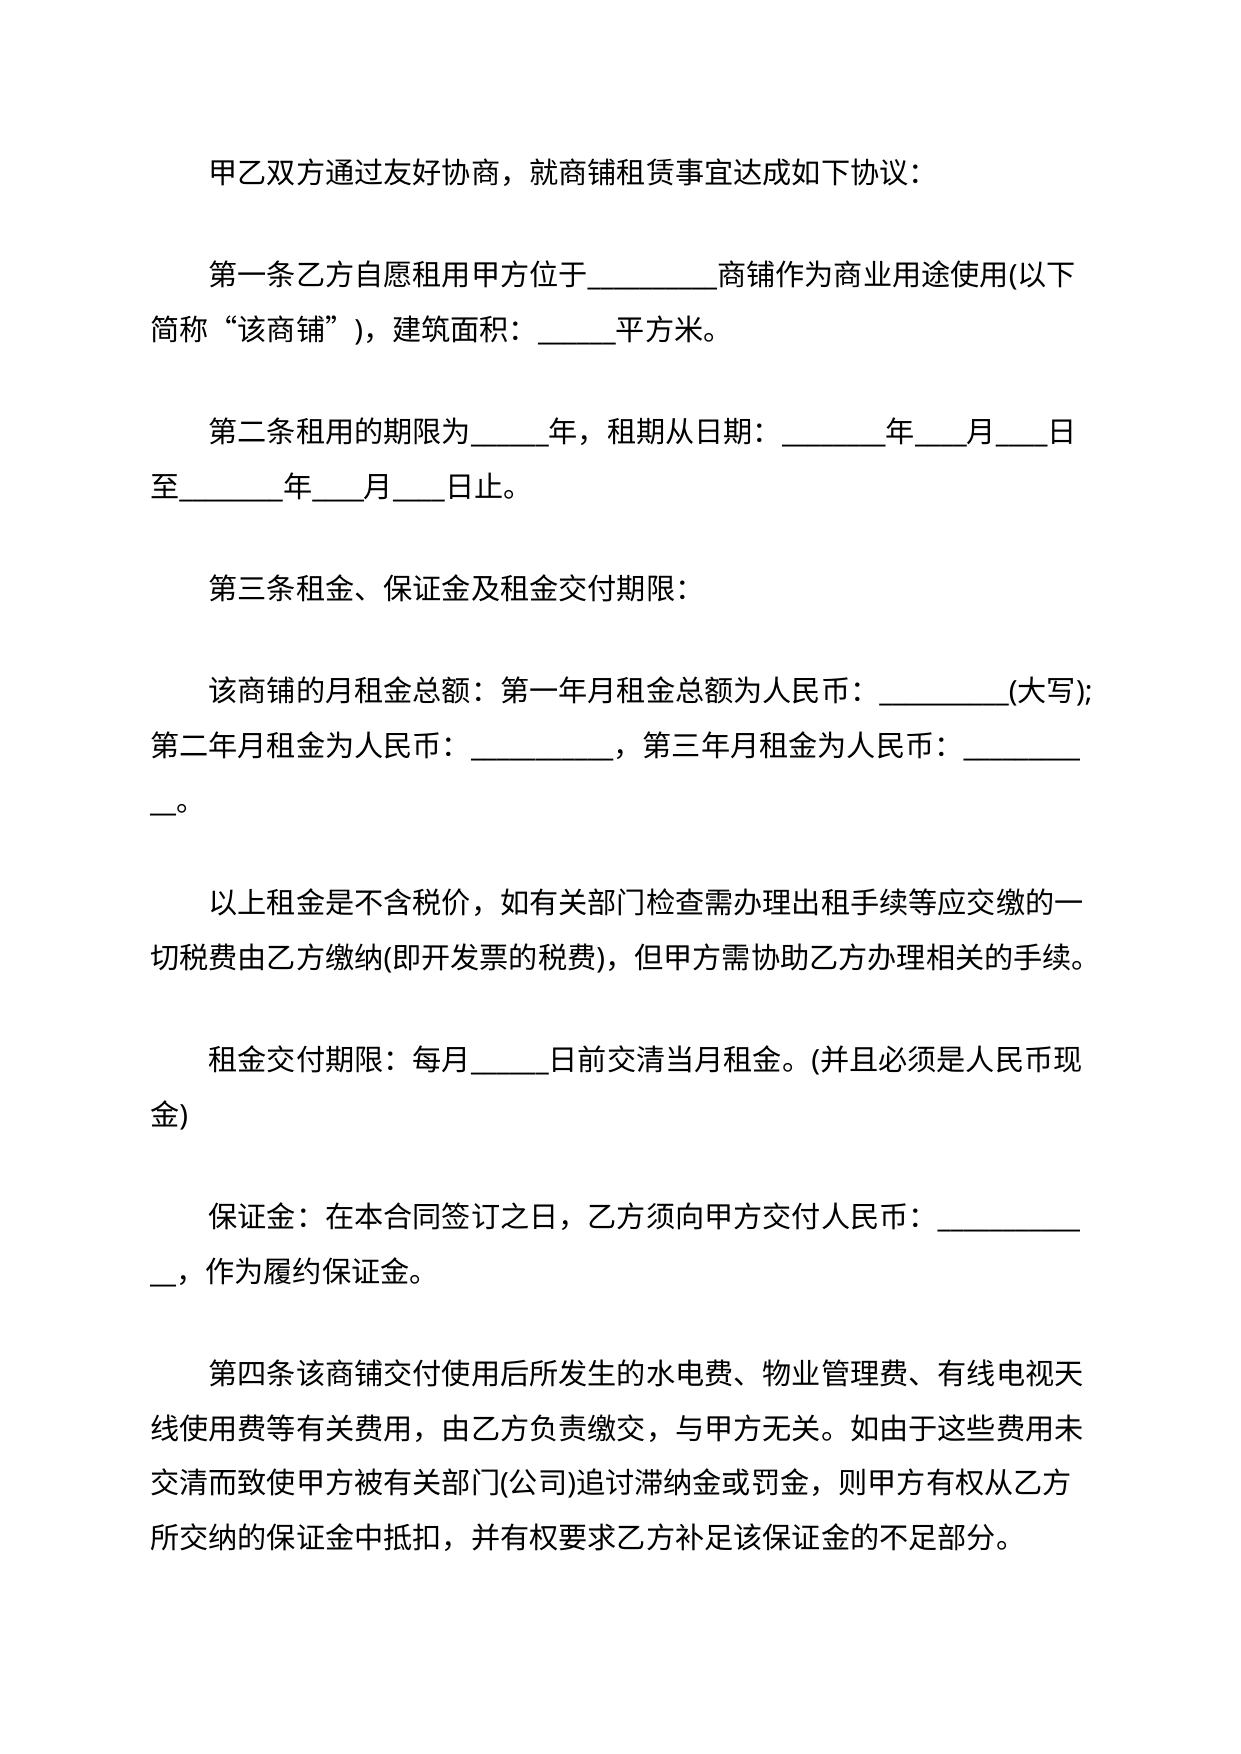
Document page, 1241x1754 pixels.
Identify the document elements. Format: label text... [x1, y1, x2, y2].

text 甲乙双方通过友好协商，就商铺租赁事宜达成如下协议： [150, 150, 1090, 192]
text 第一条乙方自愿租用甲方位于__________商铺作为商业用途使用(以下简称“该商铺”)，建筑面积：______平方米。 [150, 252, 1090, 349]
text 保证金：在本合同签订之日，乙方须向甲方交付人民币：_____________，作为履约保证金。 [150, 1193, 1090, 1291]
text 第三条租金、保证金及租金交付期限： [150, 566, 1090, 608]
text 第二条租用的期限为______年，租期从日期：________年____月____日至________年____月____日止。 [150, 409, 1090, 506]
text 该商铺的月租金总额：第一年月租金总额为人民币：__________(大写);第二年月租金为人民币：___________，第三年月租金为人民币：___________。 [150, 667, 1090, 820]
text 第四条该商铺交付使用后所发生的水电费、物业管理费、有线电视天线使用费等有关费用，由乙方负责缴交，与甲方无关。如由于这些费用未交清而致使甲方被有关部门(公司)追讨滞纳金或罚金，则甲方有权从乙方所交纳的保证金中抵扣，并有权要求乙方补足该保证金的不足部分。 [150, 1350, 1090, 1557]
text 租金交付期限：每月______日前交清当月租金。(并且必须是人民币现金) [150, 1036, 1090, 1134]
text 以上租金是不含税价，如有关部门检查需办理出租手续等应交缴的一切税费由乙方缴纳(即开发票的税费)，但甲方需协助乙方办理相关的手续。 [150, 879, 1090, 977]
